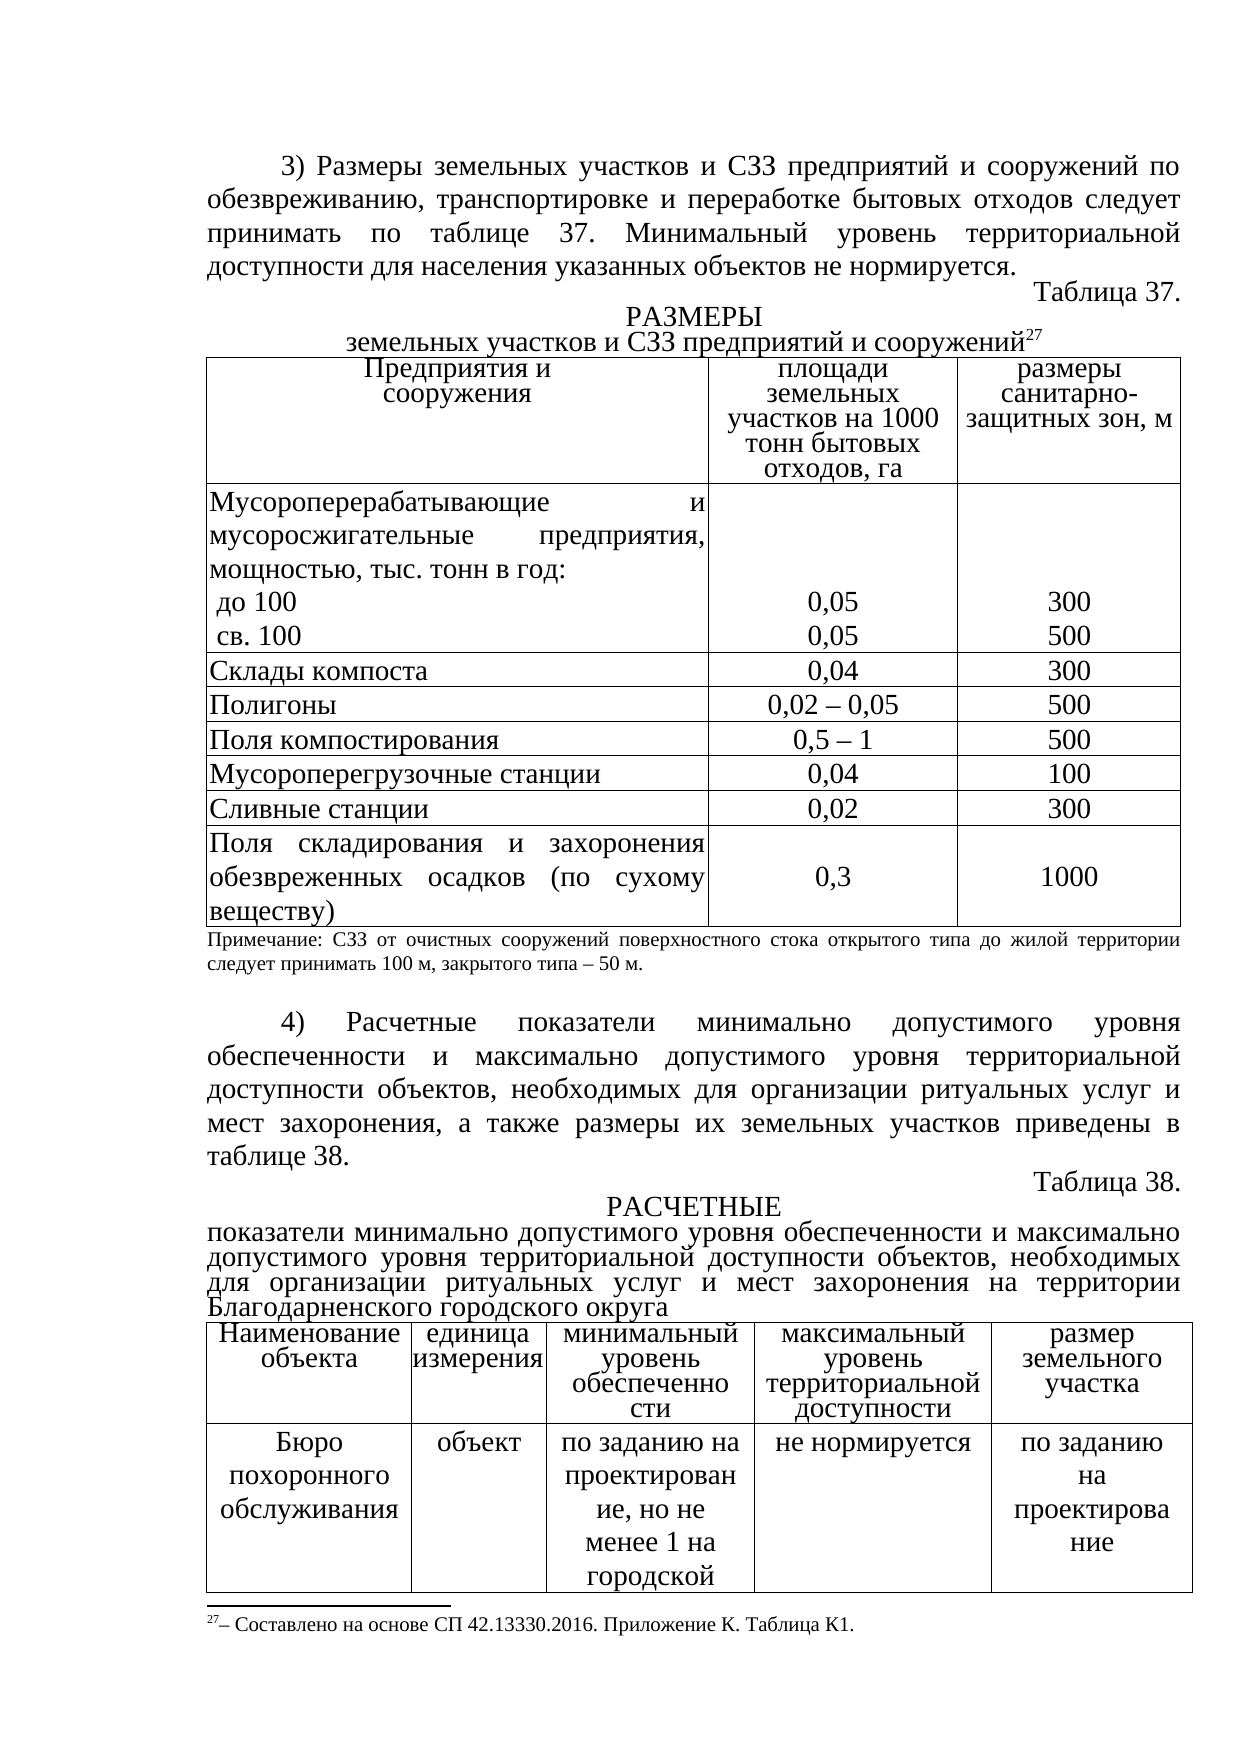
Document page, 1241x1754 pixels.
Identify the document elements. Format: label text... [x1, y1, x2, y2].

table_header размеры санитарно-защитных зон, м [958, 358, 1180, 483]
table_cell 0,02 [709, 791, 957, 824]
table_cell Склады компоста [207, 653, 708, 686]
table_cell 0,5 – 1 [709, 722, 957, 755]
table_header максимальный уровень территориальной доступности [755, 1323, 991, 1423]
text РАСЧЕТНЫЕ [207, 1197, 1181, 1222]
text земельных участков и СЗЗ предприятий и сооружений [207, 332, 1181, 357]
table_cell 500 [958, 722, 1180, 755]
text 4) Расчетные показатели минимально допустимого уровня обеспеченности и максимально допустимого уровня территориальной доступности объектов, необходимых для организации ритуальных услуг и мест захоронения, а также размеры их земельных участков приведены в таблице 38. [207, 1004, 1181, 1172]
table_header единица измерения [412, 1323, 546, 1423]
table_cell Поля компостирования [207, 722, 708, 755]
text РАЗМЕРЫ [207, 307, 1181, 332]
table_cell 0,3 [709, 826, 957, 926]
table_cell 300 500 [958, 484, 1180, 652]
table_cell Поля складирования и захоронения обезвреженных осадков (по сухому веществу) [207, 826, 708, 926]
table_cell 300 [958, 791, 1180, 824]
text показатели минимально допустимого уровня обеспеченности и максимально допустимого уровня территориальной доступности объектов, необходимых для организации ритуальных услуг и мест захоронения на территории Благодарненского городского округа [207, 1222, 1181, 1322]
text Таблица 38. [207, 1172, 1181, 1197]
table_cell 0,04 [709, 756, 957, 790]
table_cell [992, 1424, 1192, 1592]
table_cell не нормируется [755, 1424, 991, 1592]
text Таблица 37. [207, 282, 1181, 307]
table_cell Мусороперегрузочные станции [207, 756, 708, 790]
text 3) Размеры земельных участков и СЗЗ предприятий и сооружений по обезвреживанию, транспортировке и переработке бытовых отходов следует принимать по таблице 37. Минимальный уровень территориальной доступности для населения указанных объектов не нормируется. [207, 148, 1181, 282]
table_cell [547, 1424, 754, 1592]
table_cell 500 [958, 687, 1180, 721]
table_cell 0,04 [709, 653, 957, 686]
table_header размер земельного участка [992, 1323, 1192, 1423]
table_cell 100 [958, 756, 1180, 790]
table_cell Полигоны [207, 687, 708, 721]
table_cell 300 [958, 653, 1180, 686]
table_cell Мусороперерабатывающие и мусоросжигательные предприятия, мощностью, тыс. тонн в год: до 100 св. 100 [207, 484, 708, 652]
text Примечание: СЗЗ от очистных сооружений поверхностного стока открытого типа до жилой территории следует принимать 100 м, закрытого типа – 50 м. [207, 927, 1181, 975]
table_header Предприятия и сооружения [207, 358, 708, 483]
table_cell Сливные станции [207, 791, 708, 824]
table_header площади земельных участков на 1000 тонн бытовых отходов, га [709, 358, 957, 483]
table_cell объект [412, 1424, 546, 1592]
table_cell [207, 1424, 411, 1592]
table_cell 0,05 0,05 [709, 484, 957, 652]
table_header Наименование объекта [207, 1323, 411, 1423]
table_header минимальный уровень обеспеченно сти [547, 1323, 754, 1423]
table_cell 0,02 – 0,05 [709, 687, 957, 721]
table_cell 1000 [958, 826, 1180, 926]
